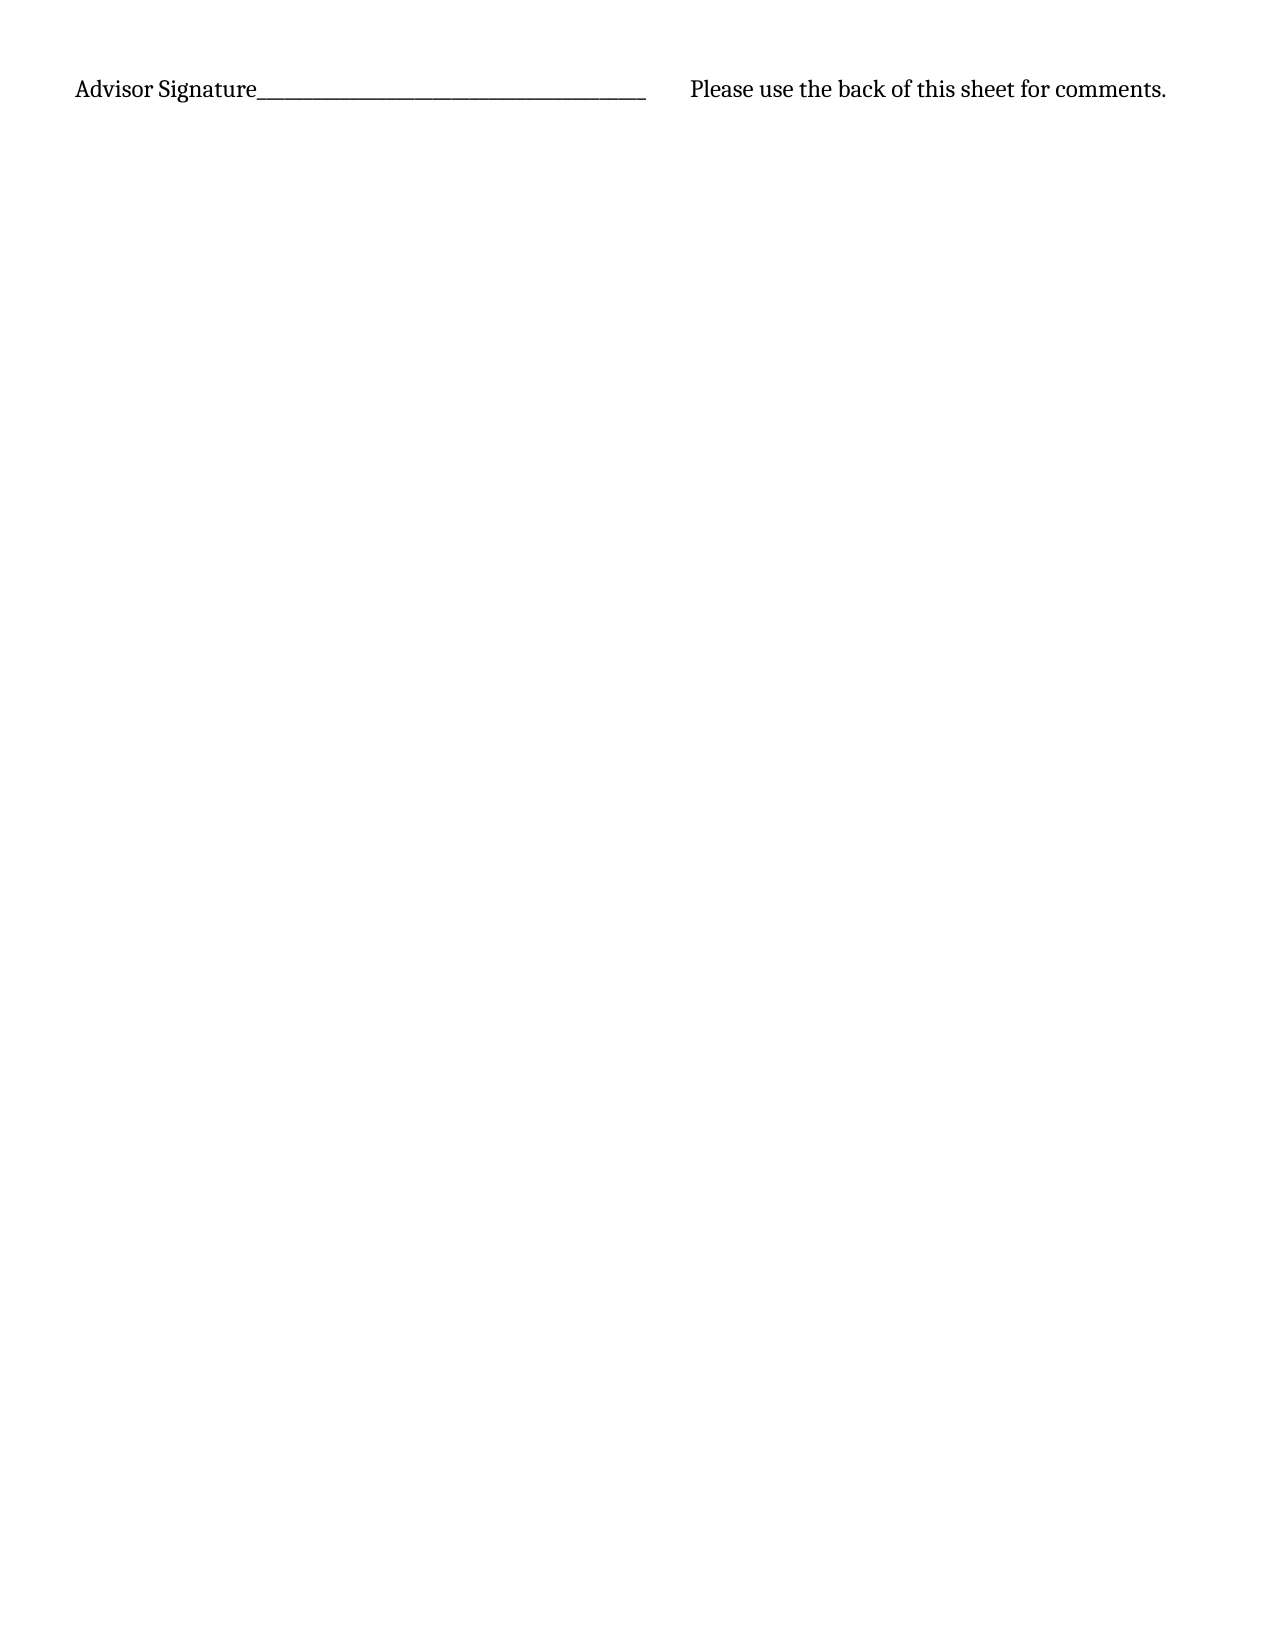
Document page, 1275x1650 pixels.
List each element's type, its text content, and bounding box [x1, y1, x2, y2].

text Advisor Signature__________________________________________ Please use the back of this sheet for comments. [75, 75, 1200, 104]
